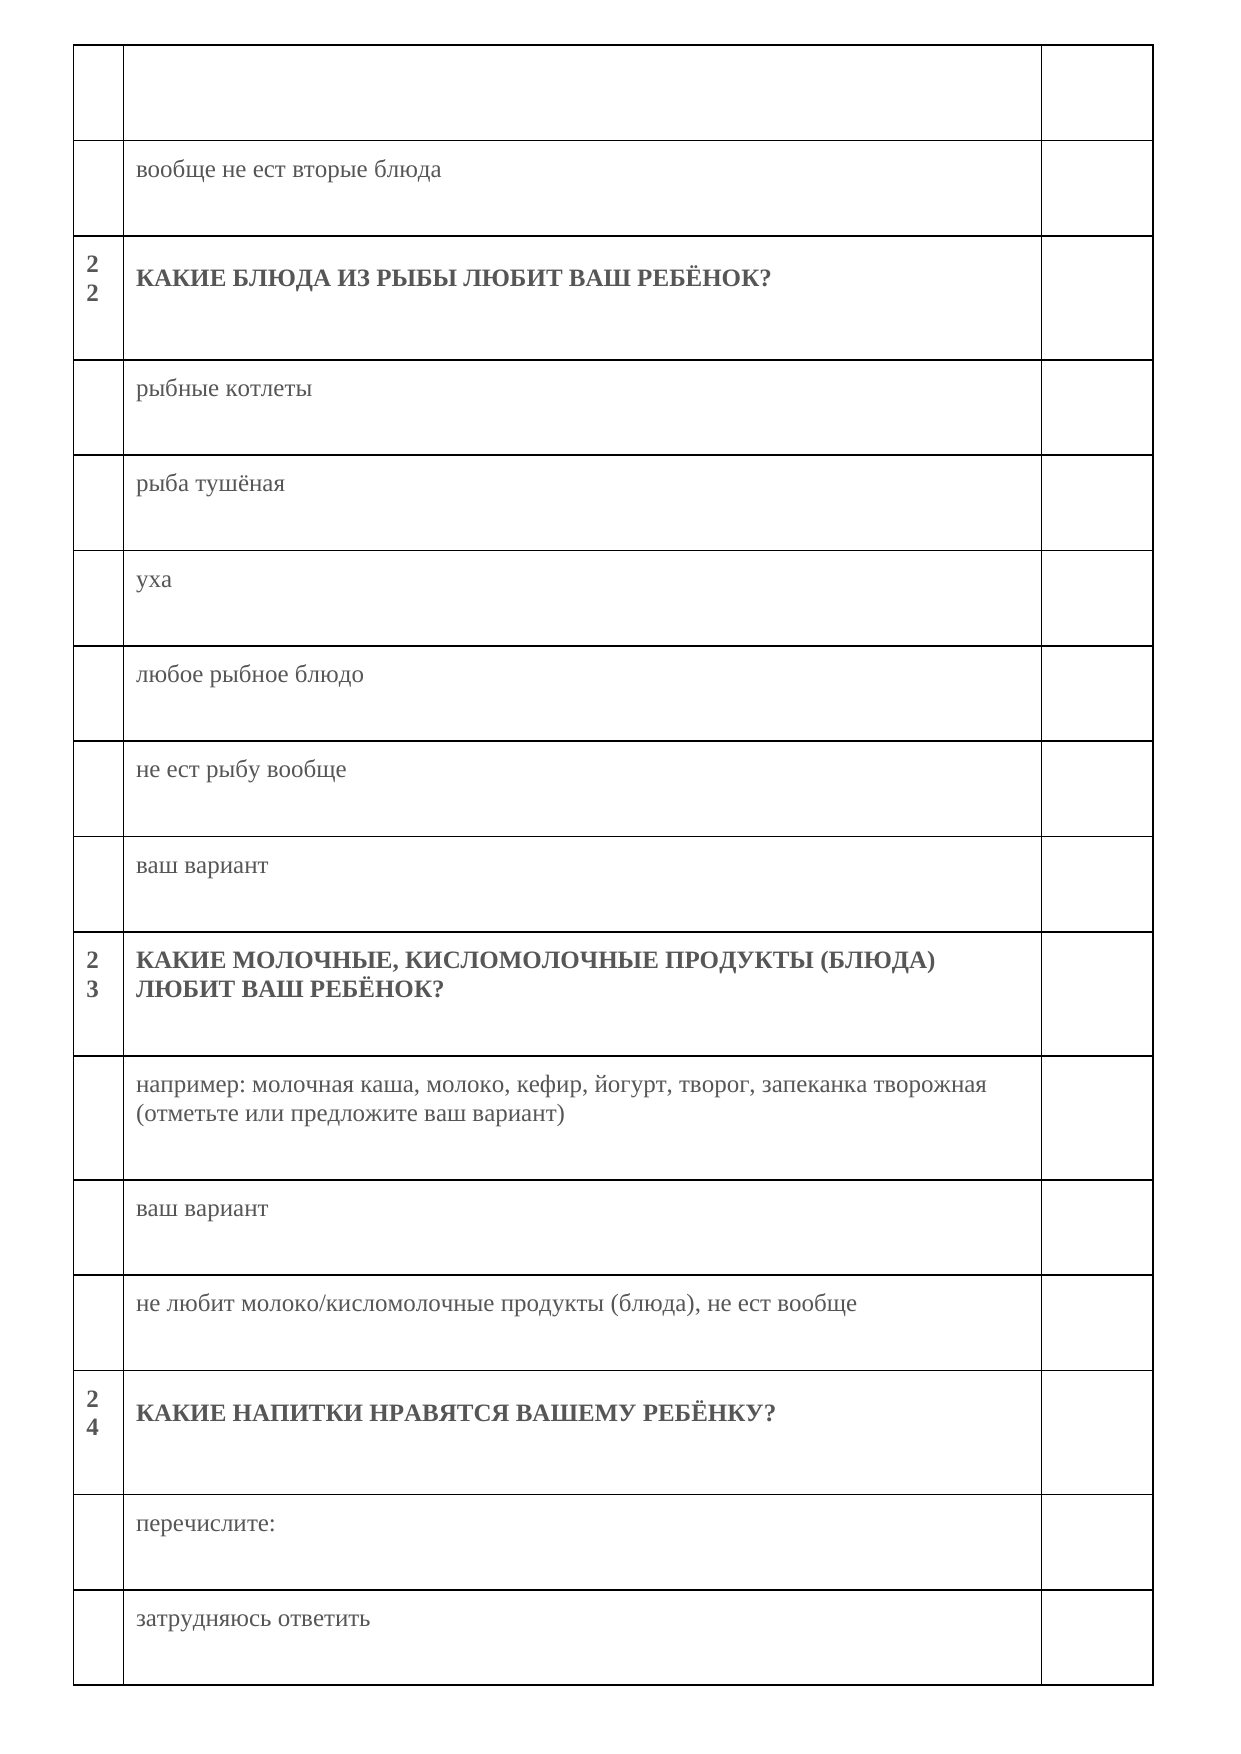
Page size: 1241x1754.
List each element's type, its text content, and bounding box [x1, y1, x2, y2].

table_cell [1042, 1495, 1152, 1589]
table_cell не любит молоко/кисломолочные продукты (блюда), не ест вообще [124, 1276, 1041, 1370]
table_cell [74, 1276, 123, 1370]
table_cell КАКИЕ БЛЮДА ИЗ РЫБЫ ЛЮБИТ ВАШ РЕБЁНОК? [124, 237, 1041, 359]
table_cell любое рыбное блюдо [124, 647, 1041, 740]
table_cell не ест рыбу вообще [124, 742, 1041, 836]
table_cell 24 [74, 1371, 123, 1494]
table_cell [1042, 1276, 1152, 1370]
table_cell [1042, 1371, 1152, 1494]
table_cell [1042, 361, 1152, 454]
table_cell [74, 1181, 123, 1274]
table_cell вообще не ест вторые блюда [124, 141, 1041, 235]
table_cell [1042, 237, 1152, 359]
table_cell [74, 551, 123, 645]
table_cell [1042, 837, 1152, 931]
table_cell [74, 1591, 123, 1684]
table_cell ваш вариант [124, 1181, 1041, 1274]
table_cell перечислите: [124, 1495, 1041, 1589]
table_cell уха [124, 551, 1041, 645]
table_cell 23 [74, 933, 123, 1055]
table_cell ваш вариант [124, 837, 1041, 931]
table_cell [1042, 742, 1152, 836]
table_cell [1042, 141, 1152, 235]
table_cell например: молочная каша, молоко, кефир, йогурт, творог, запеканка творожная (отметьте или предложите ваш вариант) [124, 1057, 1041, 1179]
table_cell затрудняюсь ответить [124, 1591, 1041, 1684]
table_cell [1042, 456, 1152, 550]
table_cell [74, 1057, 123, 1179]
table_cell [74, 1495, 123, 1589]
table_cell рыбные котлеты [124, 361, 1041, 454]
table_cell [1042, 551, 1152, 645]
table_cell [74, 742, 123, 836]
table_cell рыба тушёная [124, 456, 1041, 550]
table_cell [74, 647, 123, 740]
table_cell [1042, 647, 1152, 740]
table_cell КАКИЕ МОЛОЧНЫЕ, КИСЛОМОЛОЧНЫЕ ПРОДУКТЫ (БЛЮДА) ЛЮБИТ ВАШ РЕБЁНОК? [124, 933, 1041, 1055]
table_cell [1042, 933, 1152, 1055]
table_cell [74, 141, 123, 235]
table_cell [74, 361, 123, 454]
table_cell [74, 46, 123, 140]
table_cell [124, 46, 1041, 140]
table_cell [1042, 1591, 1152, 1684]
table_cell [74, 837, 123, 931]
table_cell [74, 456, 123, 550]
table_cell [1042, 46, 1152, 140]
table_cell КАКИЕ НАПИТКИ НРАВЯТСЯ ВАШЕМУ РЕБЁНКУ? [124, 1371, 1041, 1494]
table_cell [1042, 1057, 1152, 1179]
table_cell [1042, 1181, 1152, 1274]
table_cell 22 [74, 237, 123, 359]
